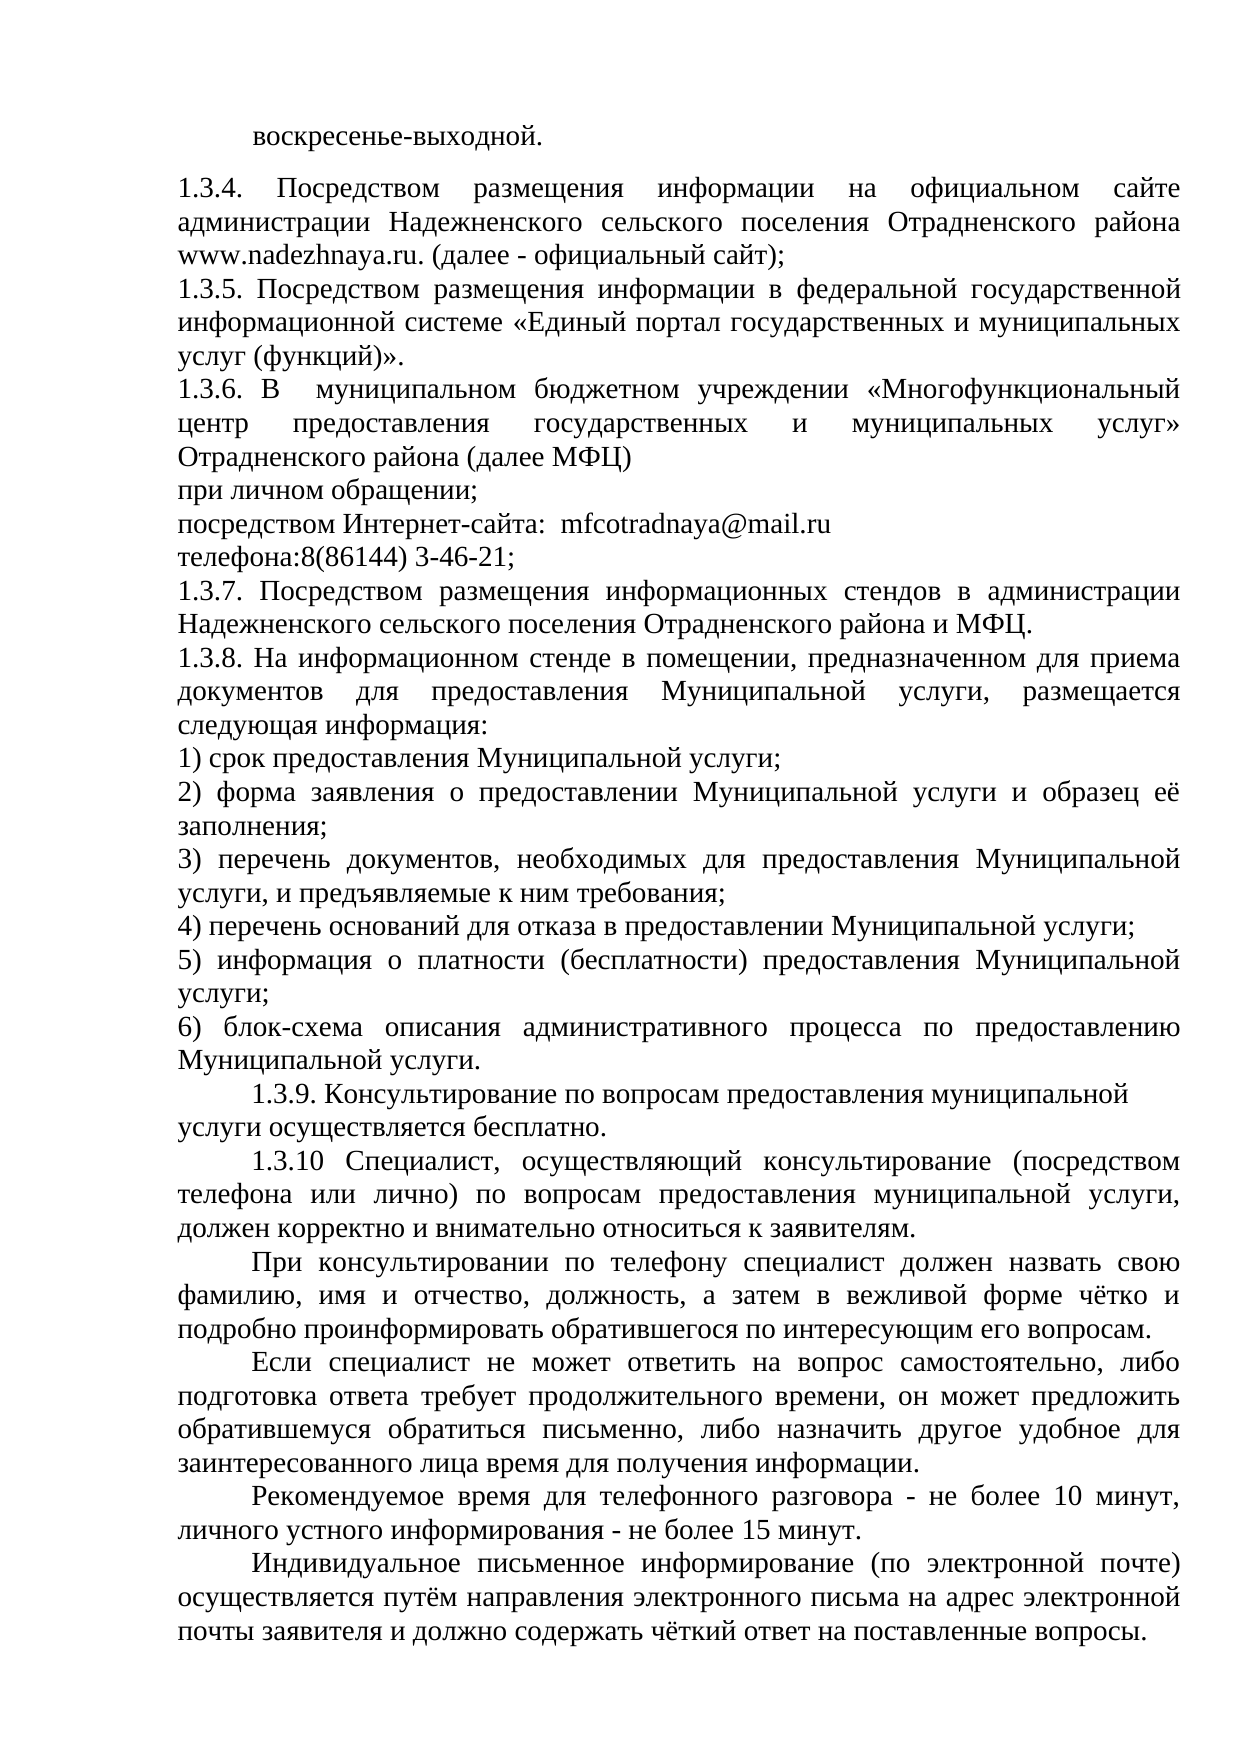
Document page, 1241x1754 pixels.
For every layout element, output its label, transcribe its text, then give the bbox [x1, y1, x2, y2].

text 1.3.6. В муниципальном бюджетном учреждении «Многофункциональный центр предоставления государственных и муниципальных услуг» Отрадненского района (далее МФЦ) [177, 372, 1181, 472]
text 6) блок-схема описания административного процесса по предоставлению Муниципальной услуги. [177, 1009, 1181, 1076]
text 4) перечень оснований для отказа в предоставлении Муниципальной услуги; [177, 908, 1181, 942]
text воскресенье-выходной. [177, 118, 1181, 152]
text 1.3.9. Консультирование по вопросам предоставления муниципальной [177, 1076, 1181, 1109]
text 1.3.7. Посредством размещения информационных стендов в администрации Надежненского сельского поселения Отрадненского района и МФЦ. [177, 573, 1181, 640]
text при личном обращении; [177, 472, 1181, 506]
text 1.3.4. Посредством размещения информации на официальном сайте администрации Надежненского сельского поселения Отрадненского района www.nadezhnaya.ru. (далее - официальный сайт); [177, 170, 1181, 271]
text услуги осуществляется бесплатно. [177, 1109, 1181, 1143]
text 1.3.5. Посредством размещения информации в федеральной государственной информационной системе «Единый портал государственных и муниципальных услуг (функций)». [177, 271, 1181, 372]
text 1.3.8. На информационном стенде в помещении, предназначенном для приема документов для предоставления Муниципальной услуги, размещается следующая информация: [177, 640, 1181, 741]
text 1) срок предоставления Муниципальной услуги; [177, 741, 1181, 774]
text телефона:8(86144) 3-46-21; [177, 539, 1181, 573]
text 5) информация о платности (бесплатности) предоставления Муниципальной услуги; [177, 942, 1181, 1009]
text Если специалист не может ответить на вопрос самостоятельно, либо подготовка ответа требует продолжительного времени, он может предложить обратившемуся обратиться письменно, либо назначить другое удобное для заинтересованного лица время для получения информации. [177, 1344, 1181, 1478]
text Индивидуальное письменное информирование (по электронной почте) осуществляется путём направления электронного письма на адрес электронной почты заявителя и должно содержать чёткий ответ на поставленные вопросы. [177, 1546, 1181, 1646]
text 1.3.10 Специалист, осуществляющий консультирование (посредством телефона или лично) по вопросам предоставления муниципальной услуги, должен корректно и внимательно относиться к заявителям. [177, 1143, 1181, 1244]
text Рекомендуемое время для телефонного разговора - не более 10 минут, личного устного информирования - не более 15 минут. [177, 1478, 1181, 1546]
text 3) перечень документов, необходимых для предоставления Муниципальной услуги, и предъявляемые к ним требования; [177, 841, 1181, 908]
text 2) форма заявления о предоставлении Муниципальной услуги и образец её заполнения; [177, 774, 1181, 841]
text При консультировании по телефону специалист должен назвать свою фамилию, имя и отчество, должность, а затем в вежливой форме чётко и подробно проинформировать обратившегося по интересующим его вопросам. [177, 1244, 1181, 1344]
text посредством Интернет-сайта: mfcotradnaya@mail.ru [177, 506, 1181, 539]
